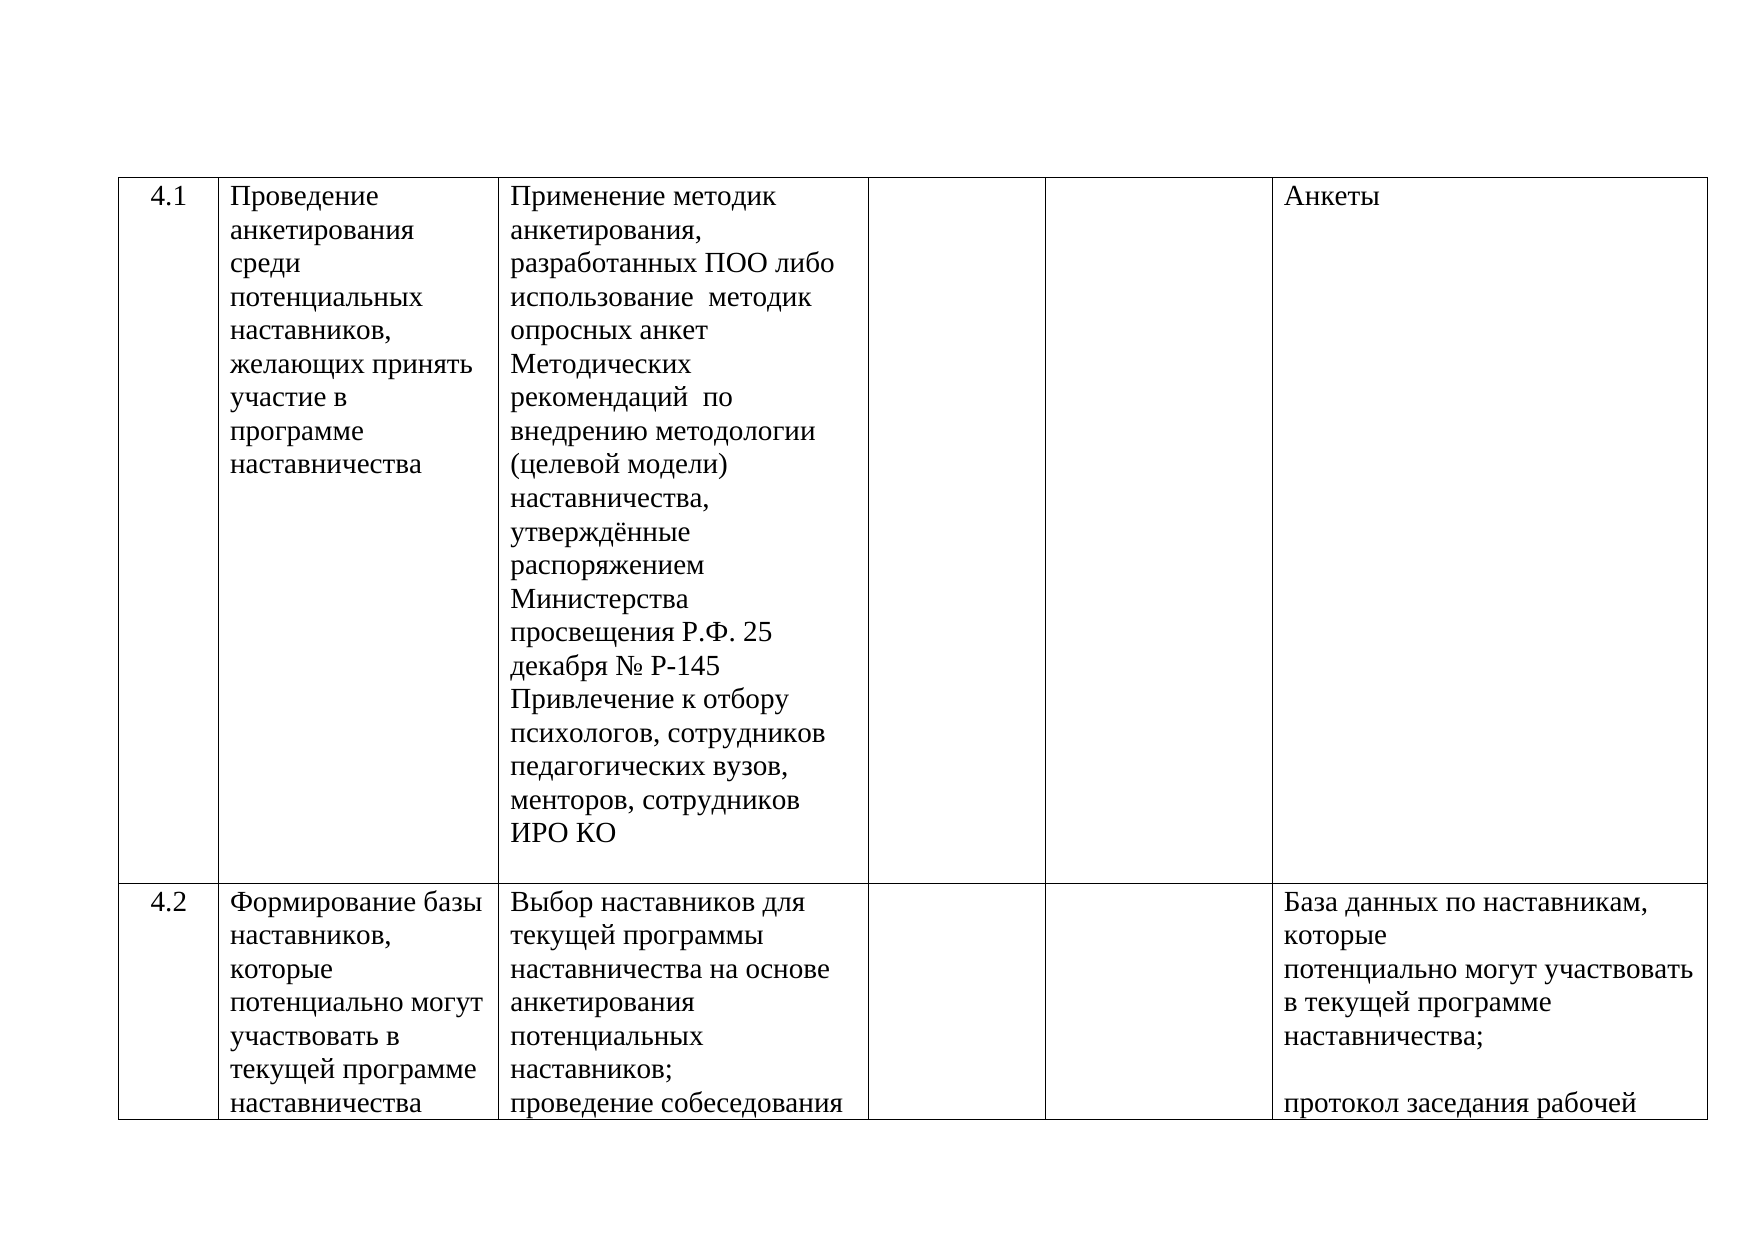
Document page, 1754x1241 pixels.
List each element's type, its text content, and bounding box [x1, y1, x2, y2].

table_cell Проведение анкетирования среди потенциальных наставников, желающих принять участие в программе наставничества [219, 178, 498, 883]
table_cell [869, 884, 1045, 1118]
table_cell 4.1 [119, 178, 218, 883]
table_cell [1046, 884, 1272, 1118]
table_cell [499, 884, 868, 1118]
table_cell [1046, 178, 1272, 883]
table_cell [869, 178, 1045, 883]
table_cell Анкеты [1273, 178, 1707, 883]
table_cell 4.2 [119, 884, 218, 1118]
table_cell Применение методик анкетирования, разработанных ПОО либо использование методик опросных анкет Методических рекомендаций по внедрению методологии (целевой модели) наставничества, утверждённые распоряжением Министерства просвещения Р.Ф. 25 декабря № Р-145 Привлечение к отбору психологов, сотрудников педагогических вузов, менторов, сотрудников ИРО КО [499, 178, 868, 883]
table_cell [1273, 884, 1707, 1118]
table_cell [219, 884, 498, 1118]
